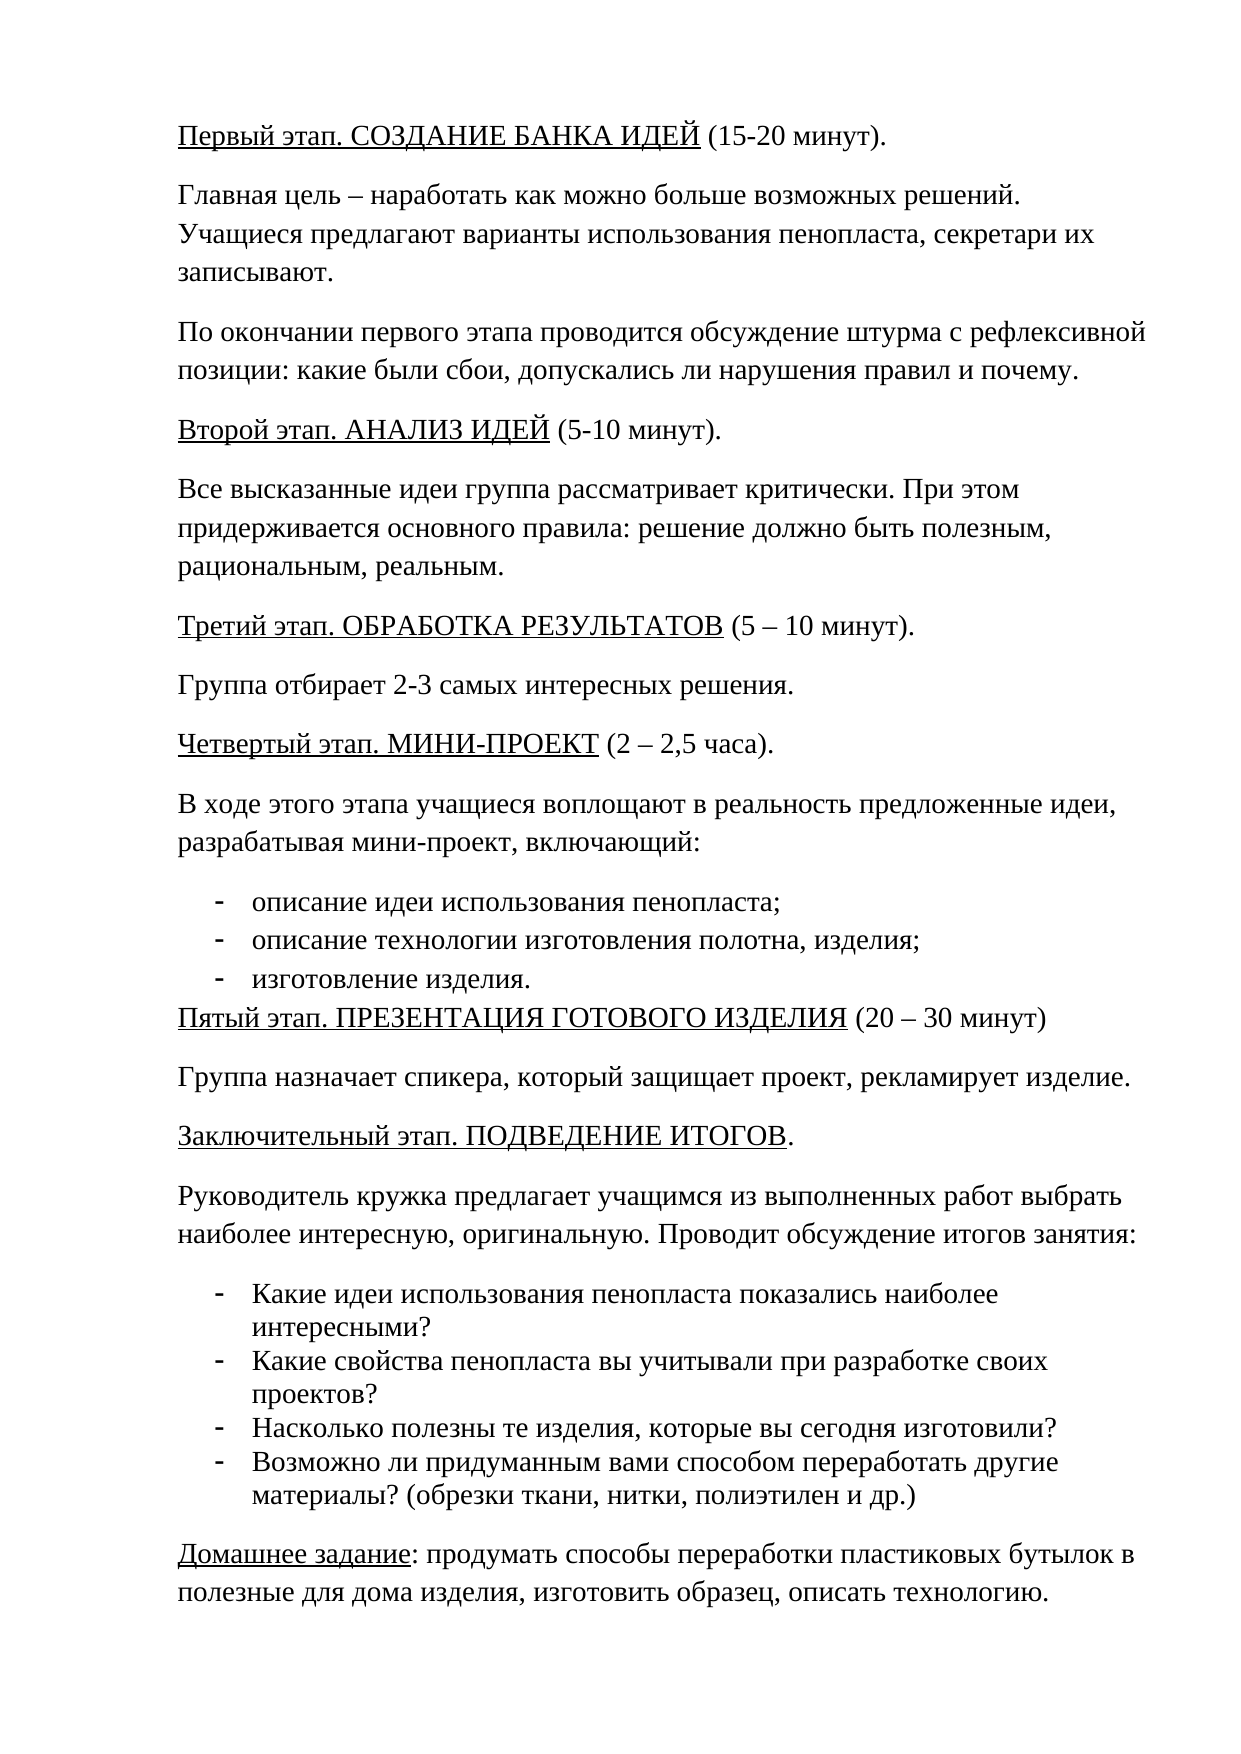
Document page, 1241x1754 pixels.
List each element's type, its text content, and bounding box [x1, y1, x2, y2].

text Первый этап. СОЗДАНИЕ БАНКА ИДЕЙ (15-20 минут). [177, 118, 1152, 152]
text Главная цель – наработать как можно больше возможных решений. Учащиеся предлагают варианты использования пенопласта, секретари их записывают. [177, 177, 1152, 288]
list описание идеи использования пенопласта; [214, 884, 1152, 917]
list Возможно ли придуманным вами способом переработать другие материалы? (обрезки ткани, нитки, полиэтилен и др.) [214, 1444, 1152, 1511]
list Какие свойства пенопласта вы учитывали при разработке своих проектов? [214, 1343, 1152, 1410]
list Какие идеи использования пенопласта показались наиболее интересными? [214, 1276, 1152, 1343]
text Домашнее задание: продумать способы переработки пластиковых бутылок в полезные для дома изделия, изготовить образец, описать технологию. [177, 1536, 1152, 1608]
text Заключительный этап. ПОДВЕДЕНИЕ ИТОГОВ. [177, 1118, 1152, 1152]
text Руководитель кружка предлагает учащимся из выполненных работ выбрать наиболее интересную, оригинальную. Проводит обсуждение итогов занятия: [177, 1178, 1152, 1250]
text Третий этап. ОБРАБОТКА РЕЗУЛЬТАТОВ (5 – 10 минут). [177, 608, 1152, 641]
list изготовление изделия. [214, 961, 1152, 995]
text Все высказанные идеи группа рассматривает критически. При этом придерживается основного правила: решение должно быть полезным, рациональным, реальным. [177, 471, 1152, 582]
text По окончании первого этапа проводится обсуждение штурма с рефлексивной позиции: какие были сбои, допускались ли нарушения правил и почему. [177, 314, 1152, 386]
list Насколько полезны те изделия, которые вы сегодня изготовили? [214, 1410, 1152, 1444]
list описание технологии изготовления полотна, изделия; [214, 922, 1152, 956]
text В ходе этого этапа учащиеся воплощают в реальность предложенные идеи, разрабатывая мини-проект, включающий: [177, 786, 1152, 858]
text Группа назначает спикера, который защищает проект, рекламирует изделие. [177, 1059, 1152, 1093]
text Четвертый этап. МИНИ-ПРОЕКТ (2 – 2,5 часа). [177, 726, 1152, 760]
text Второй этап. АНАЛИЗ ИДЕЙ (5-10 минут). [177, 412, 1152, 445]
text Группа отбирает 2-3 самых интересных решения. [177, 667, 1152, 701]
text Пятый этап. ПРЕЗЕНТАЦИЯ ГОТОВОГО ИЗДЕЛИЯ (20 – 30 минут) [177, 1000, 1152, 1033]
